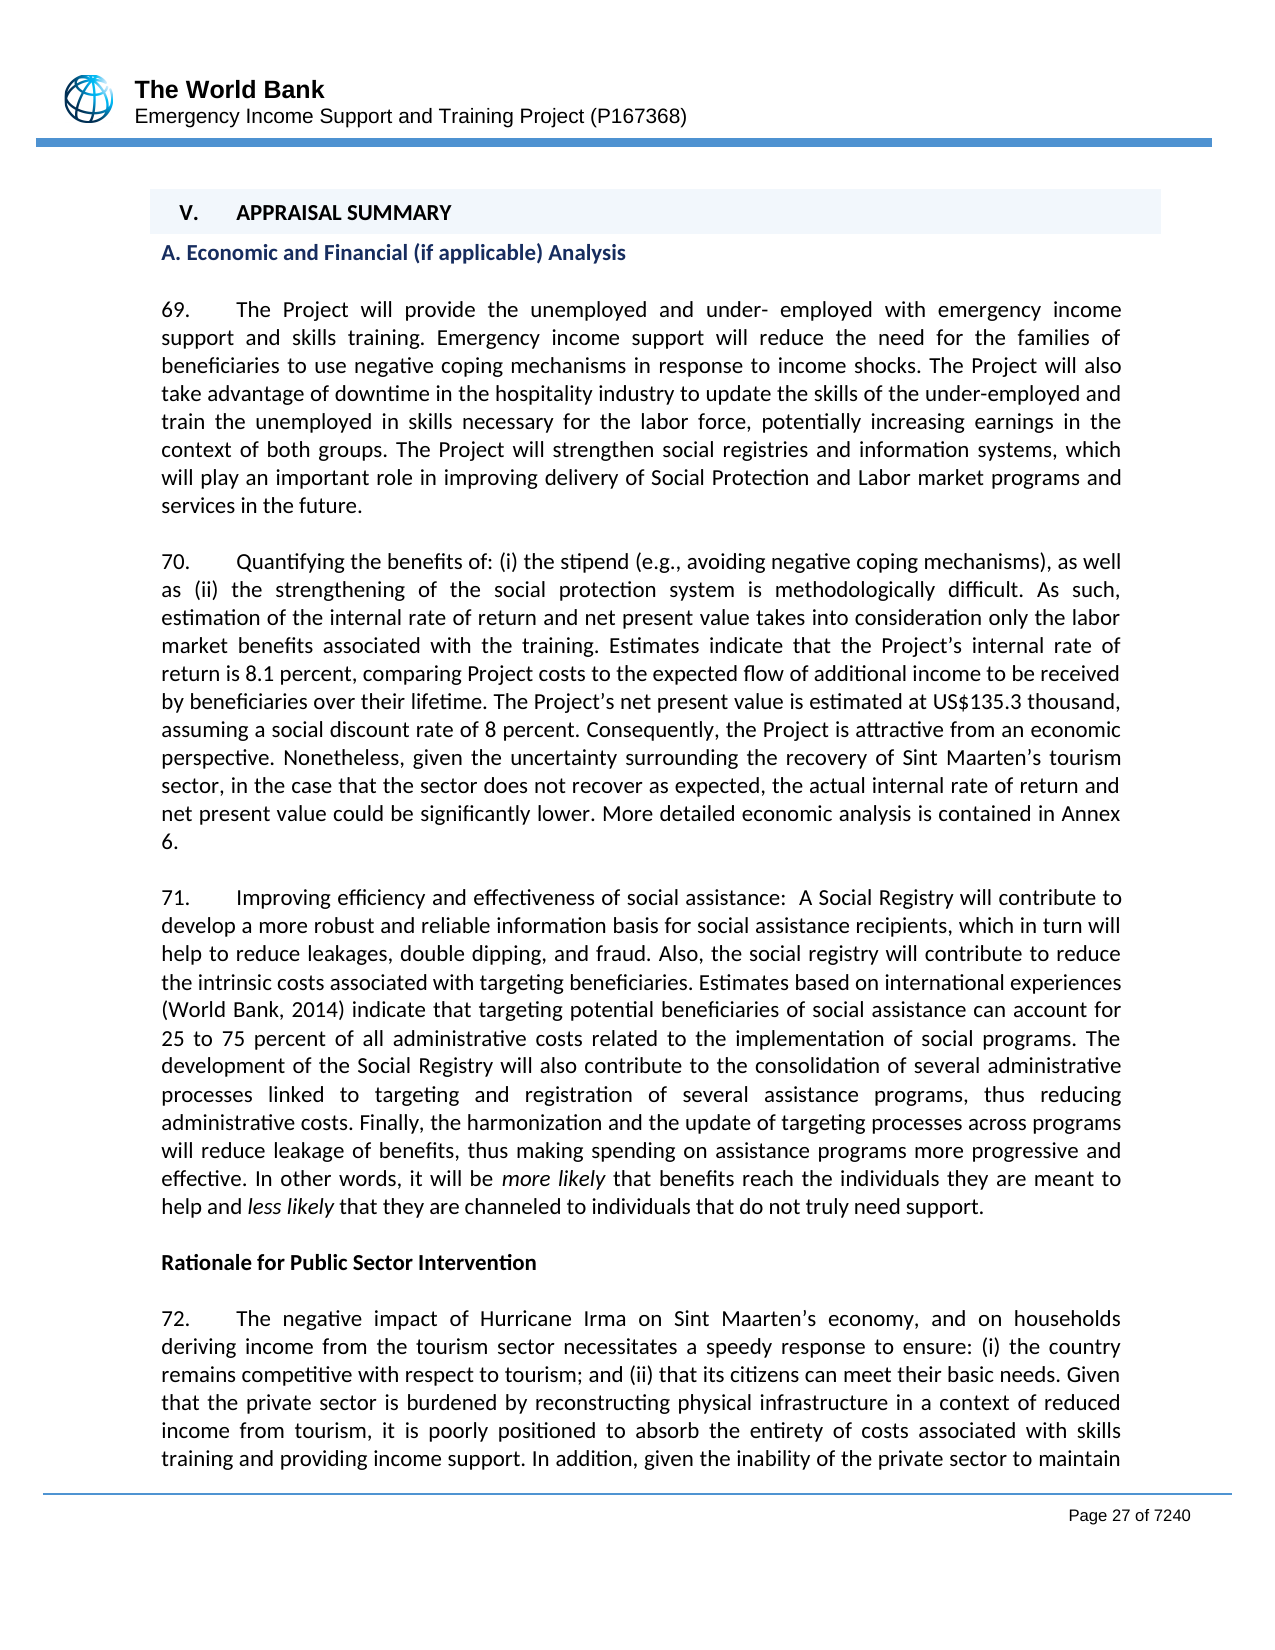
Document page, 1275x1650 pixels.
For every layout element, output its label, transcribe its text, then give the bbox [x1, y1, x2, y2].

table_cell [150, 234, 1134, 1472]
picture [87, 85, 92, 93]
table_header APPRAISAL SUMMARY [150, 189, 1161, 234]
picture [79, 83, 86, 89]
picture [95, 75, 113, 111]
picture [64, 75, 113, 123]
